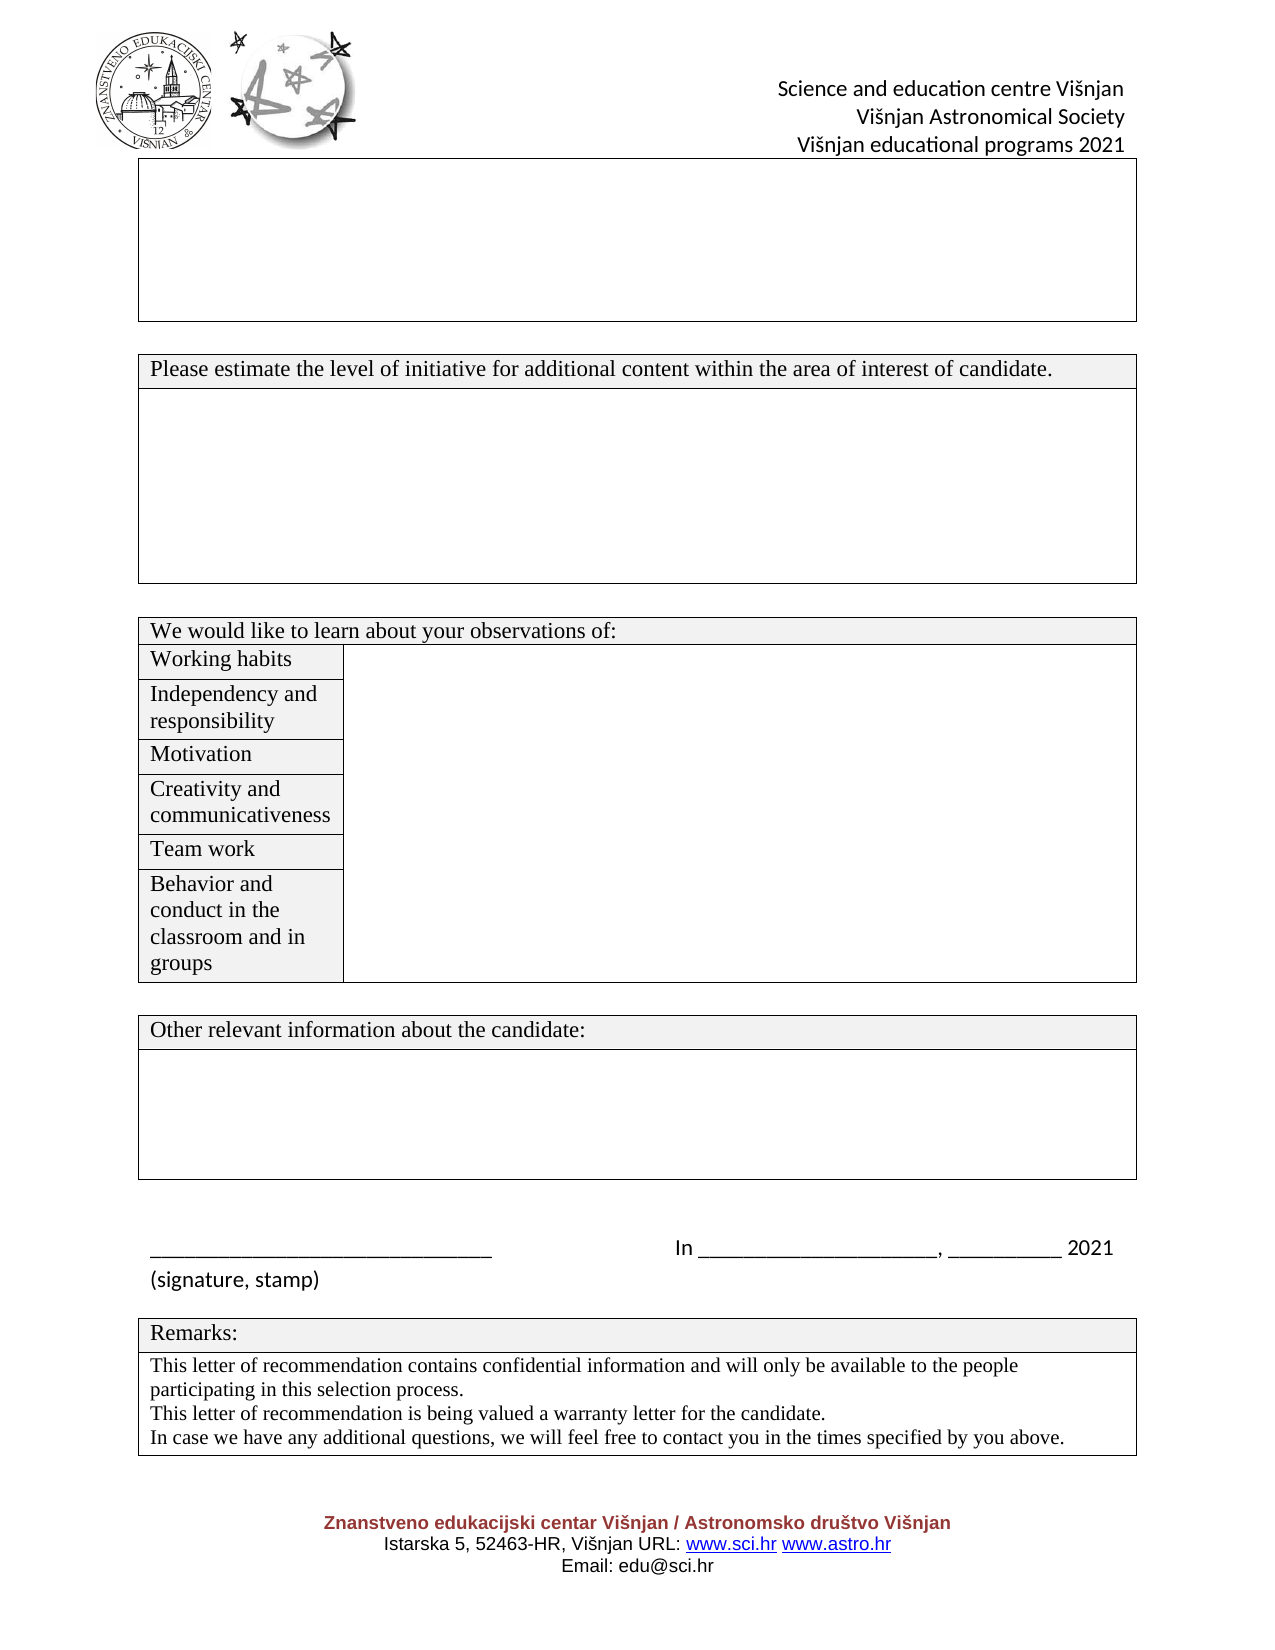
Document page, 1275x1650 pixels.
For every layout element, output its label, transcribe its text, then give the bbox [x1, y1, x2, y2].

table_cell [139, 389, 1136, 583]
table_cell Creativity and communicativeness [139, 775, 343, 834]
table_cell [139, 159, 1136, 321]
table_cell Motivation [139, 740, 343, 774]
table_header Remarks: [139, 1319, 1136, 1352]
table_cell Behavior and conduct in the classroom and in groups [139, 870, 343, 982]
table_cell This letter of recommendation contains confidential information and will only be available to the people participating in this selection process. This letter of recommendation is being valued a warranty letter for the candidate. In case we have any additional questions, we will feel free to contact you in the times specified by you above. [139, 1353, 1136, 1455]
table_cell Team work [139, 835, 343, 869]
table_header Please estimate the level of initiative for additional content within the area of interest of candidate. [139, 355, 1136, 388]
table_cell Independency and responsibility [139, 680, 343, 739]
picture [95, 32, 211, 149]
table_header Other relevant information about the candidate: [139, 1016, 1136, 1048]
text ______________________________ In _____________________, __________ 2021 (signature, stamp) [150, 1233, 1125, 1293]
table_cell [139, 1050, 1136, 1179]
table_cell Working habits [139, 645, 343, 679]
table_cell [344, 645, 1136, 982]
picture [228, 20, 362, 152]
table_header We would like to learn about your observations of: [139, 618, 1136, 644]
